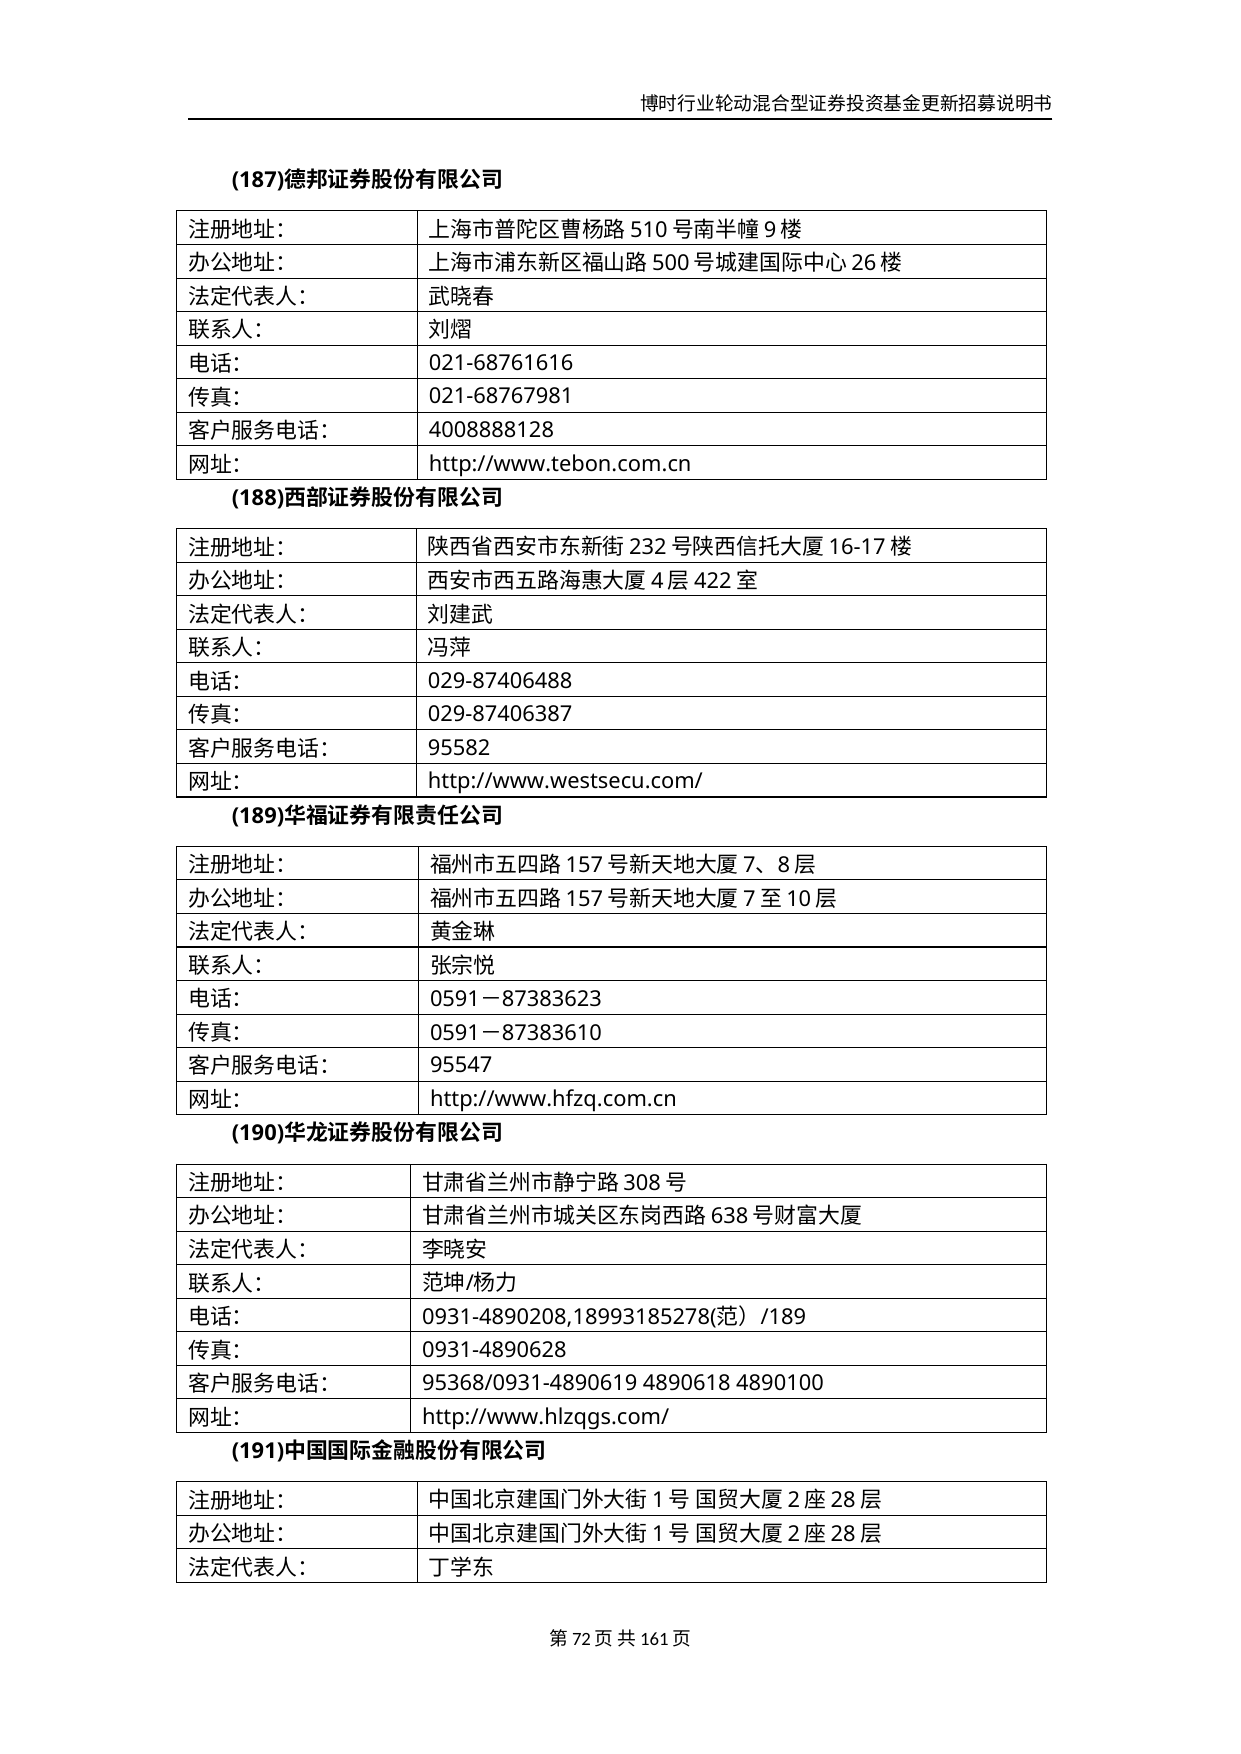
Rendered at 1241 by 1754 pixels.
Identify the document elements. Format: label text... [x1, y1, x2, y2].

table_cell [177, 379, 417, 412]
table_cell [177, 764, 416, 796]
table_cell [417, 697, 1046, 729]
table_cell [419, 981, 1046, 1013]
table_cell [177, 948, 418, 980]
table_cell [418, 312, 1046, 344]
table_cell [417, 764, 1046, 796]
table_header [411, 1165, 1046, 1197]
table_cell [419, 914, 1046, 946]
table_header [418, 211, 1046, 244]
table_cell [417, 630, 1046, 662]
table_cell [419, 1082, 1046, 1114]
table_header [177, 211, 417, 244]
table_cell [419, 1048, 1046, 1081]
text (191)中国国际金融股份有限公司 [188, 1433, 1052, 1465]
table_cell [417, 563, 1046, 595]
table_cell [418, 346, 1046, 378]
text (190)华龙证券股份有限公司 [188, 1115, 1052, 1148]
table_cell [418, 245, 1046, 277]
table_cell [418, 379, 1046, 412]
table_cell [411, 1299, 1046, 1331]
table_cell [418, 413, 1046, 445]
text (188)西部证券股份有限公司 [188, 480, 1052, 512]
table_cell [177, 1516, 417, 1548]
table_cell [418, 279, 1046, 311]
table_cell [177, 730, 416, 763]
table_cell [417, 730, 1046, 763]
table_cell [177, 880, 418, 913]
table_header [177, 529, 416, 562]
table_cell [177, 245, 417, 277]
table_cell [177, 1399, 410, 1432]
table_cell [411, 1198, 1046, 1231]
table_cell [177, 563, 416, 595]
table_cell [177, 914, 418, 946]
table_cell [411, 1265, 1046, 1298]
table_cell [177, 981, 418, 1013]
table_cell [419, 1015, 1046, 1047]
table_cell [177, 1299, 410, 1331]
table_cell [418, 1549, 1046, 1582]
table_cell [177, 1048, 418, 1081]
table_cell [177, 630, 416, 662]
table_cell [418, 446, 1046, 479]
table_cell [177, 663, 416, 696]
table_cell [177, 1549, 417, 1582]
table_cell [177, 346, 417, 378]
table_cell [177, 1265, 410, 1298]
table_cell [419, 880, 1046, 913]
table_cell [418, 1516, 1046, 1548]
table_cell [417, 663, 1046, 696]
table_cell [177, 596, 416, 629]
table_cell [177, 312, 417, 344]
text (187)德邦证券股份有限公司 [188, 162, 1052, 194]
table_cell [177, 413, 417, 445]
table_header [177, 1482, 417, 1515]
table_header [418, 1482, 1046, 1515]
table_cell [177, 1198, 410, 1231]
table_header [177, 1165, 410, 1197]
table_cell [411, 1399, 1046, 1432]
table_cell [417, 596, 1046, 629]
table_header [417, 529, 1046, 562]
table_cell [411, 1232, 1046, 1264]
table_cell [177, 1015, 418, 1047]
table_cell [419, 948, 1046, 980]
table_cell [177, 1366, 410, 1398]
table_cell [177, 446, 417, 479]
text (189)华福证券有限责任公司 [188, 797, 1052, 830]
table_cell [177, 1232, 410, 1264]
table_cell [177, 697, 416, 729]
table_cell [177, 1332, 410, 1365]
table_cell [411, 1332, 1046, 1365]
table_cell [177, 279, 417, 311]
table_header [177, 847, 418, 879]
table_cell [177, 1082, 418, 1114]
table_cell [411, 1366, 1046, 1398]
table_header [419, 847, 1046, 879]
